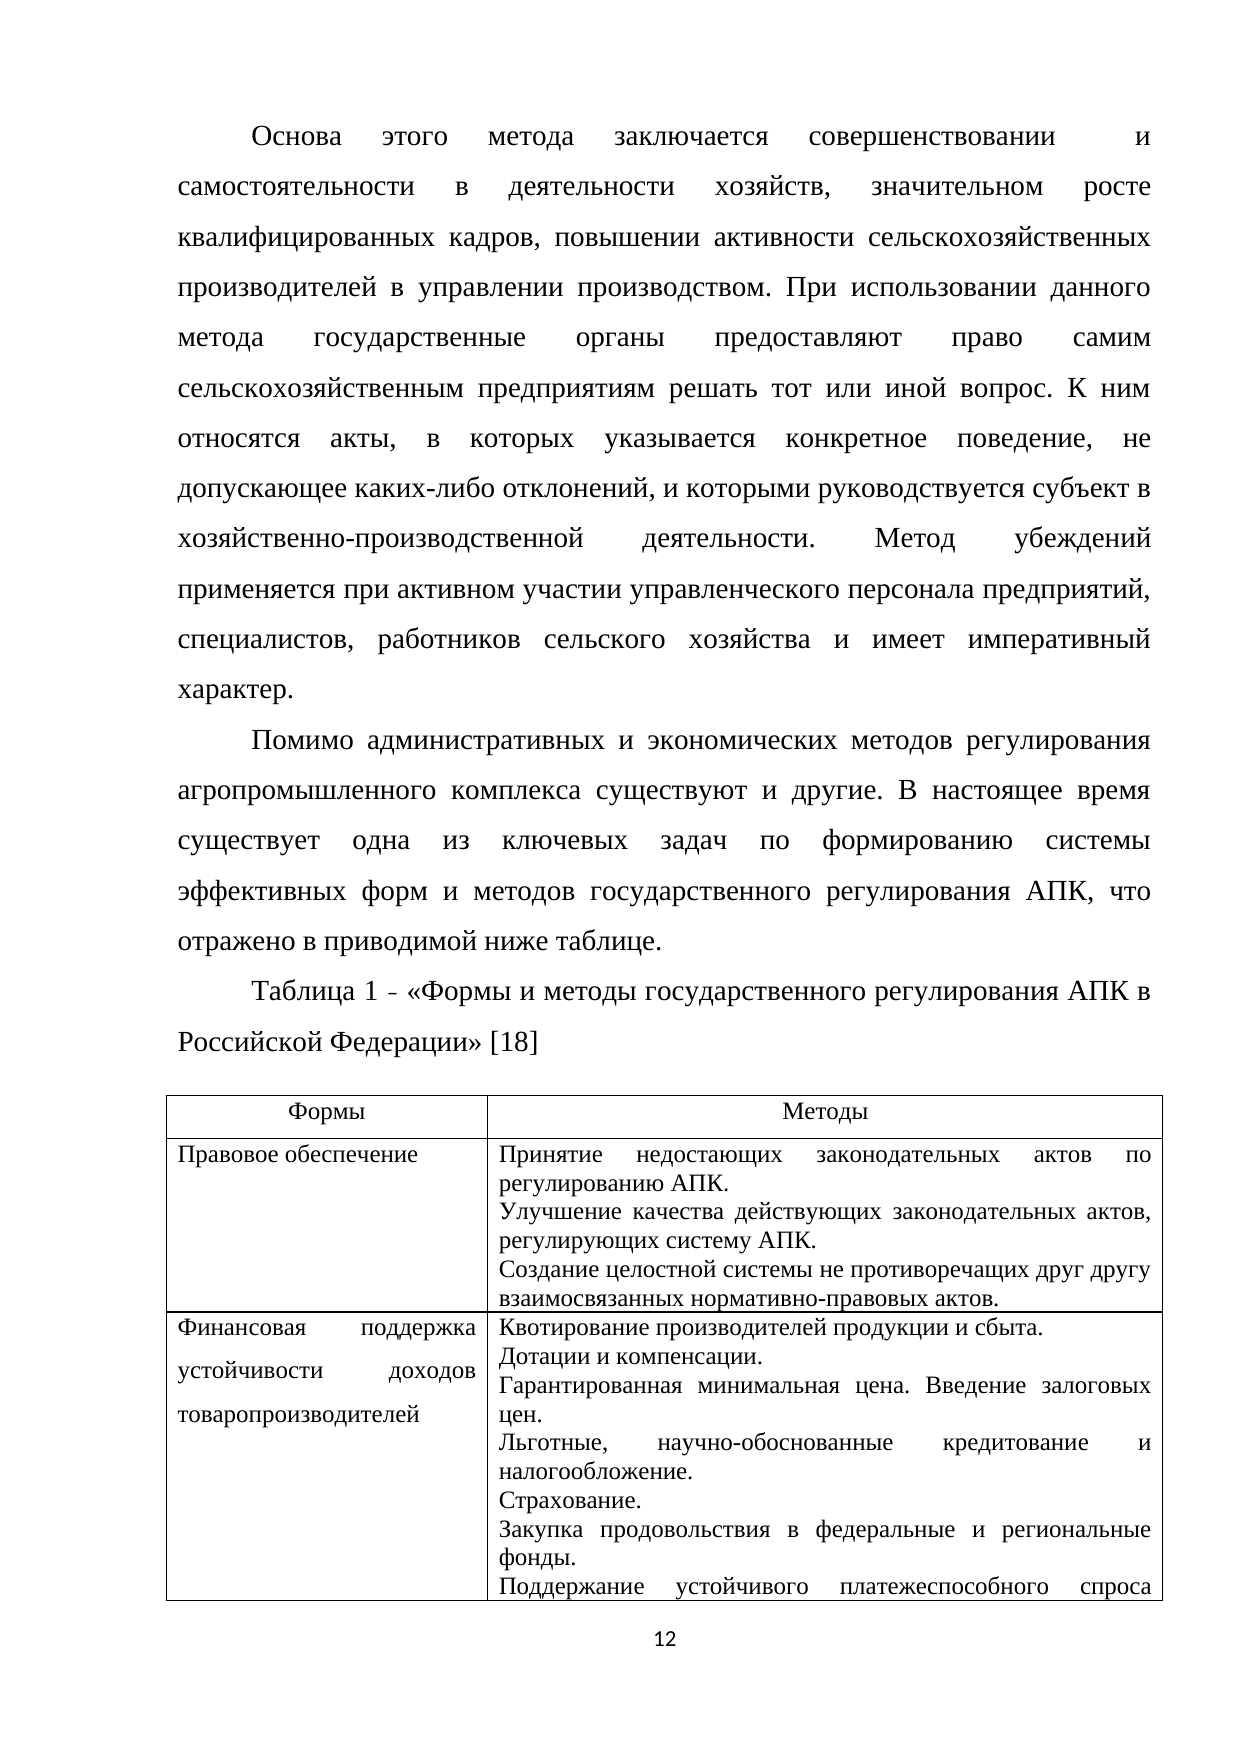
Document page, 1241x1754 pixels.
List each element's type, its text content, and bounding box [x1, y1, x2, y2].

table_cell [167, 1313, 487, 1600]
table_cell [488, 1313, 1162, 1600]
text Таблица 1 – «Формы и методы государственного регулирования АПК в Российской Федерации» [18] [177, 973, 1152, 1057]
table_cell Правовое обеспечение [167, 1139, 487, 1311]
text Основа этого метода заключается совершенствовании и самостоятельности в деятельности хозяйств, значительном росте квалифицированных кадров, повышении активности сельскохозяйственных производителей в управлении производством. При использовании данного метода государственные органы предоставляют право самим сельскохозяйственным предприятиям решать тот или иной вопрос. К ним относятся акты, в которых указывается конкретное поведение, не допускающее каких-либо отклонений, и которыми руководствуется субъект в хозяйственно-производственной деятельности. Метод убеждений применяется при активном участии управленческого персонала предприятий, специалистов, работников сельского хозяйства и имеет императивный характер. [177, 118, 1152, 705]
table_cell Принятие недостающих законодательных актов по регулированию АПК. Улучшение качества действующих законодательных актов, регулирующих систему АПК. Создание целостной системы не противоречащих друг другу взаимосвязанных нормативно-правовых актов. [488, 1139, 1162, 1311]
table_header Формы [167, 1096, 487, 1138]
text Помимо административных и экономических методов регулирования агропромышленного комплекса существуют и другие. В настоящее время существует одна из ключевых задач по формированию системы эффективных форм и методов государственного регулирования АПК, что отражено в приводимой ниже таблице. [177, 722, 1152, 957]
table_header Методы [488, 1096, 1162, 1138]
